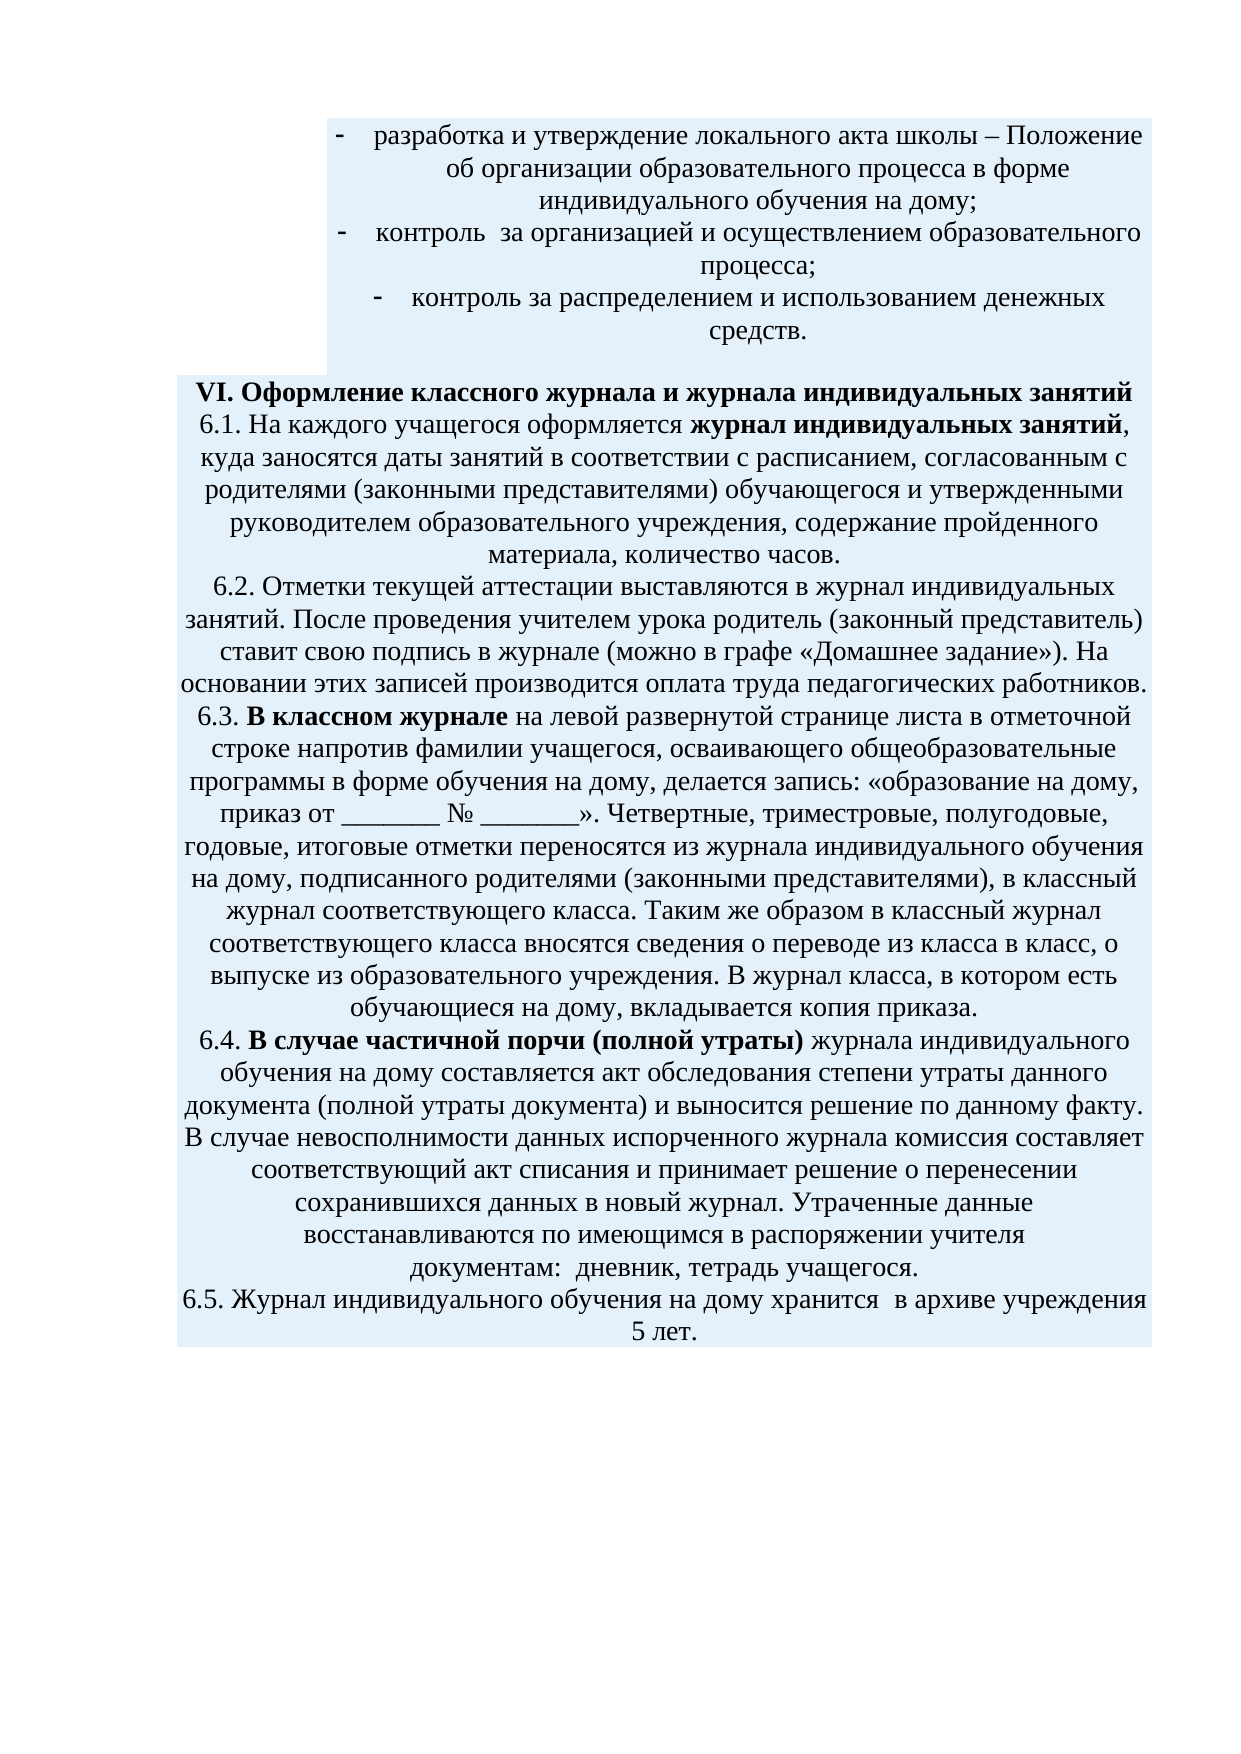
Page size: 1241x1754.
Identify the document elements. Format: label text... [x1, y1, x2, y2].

text 6.1. На каждого учащегося оформляется журнал индивидуальных занятий, куда заносятся даты занятий в соответствии с расписанием, согласованным с родителями (законными представителями) обучающегося и утвержденными руководителем образовательного учреждения, содержание пройденного материала, количество часов. [177, 407, 1152, 569]
text 6.3. В классном журнале на левой развернутой странице листа в отметочной строке напротив фамилии учащегося, осваивающего общеобразовательные программы в форме обучения на дому, делается запись: «образование на дому, приказ от _______ № _______». Четвертные, триместровые, полугодовые, годовые, итоговые отметки переносятся из журнала индивидуального обучения на дому, подписанного родителями (законными представителями), в классный журнал соответствующего класса. Таким же образом в классный журнал соответствующего класса вносятся сведения о переводе из класса в класс, о выпуске из образовательного учреждения. В журнал класса, в котором есть обучающиеся на дому, вкладывается копия приказа. [177, 699, 1152, 1023]
text VI. Оформление классного журнала и журнала индивидуальных занятий [177, 375, 1152, 407]
text 6.4. В случае частичной порчи (полной утраты) журнала индивидуального обучения на дому составляется акт обследования степени утраты данного документа (полной утраты документа) и выносится решение по данному факту. В случае невосполнимости данных испорченного журнала комиссия составляет соответствующий акт списания и принимает решение о перенесении сохранившихся данных в новый журнал. Утраченные данные восстанавливаются по имеющимся в распоряжении учителя документам: дневник, тетрадь учащегося. [177, 1023, 1152, 1282]
text  контроль за распределением и использованием денежных средств. [327, 280, 1152, 345]
text  контроль за организацией и осуществлением образовательного процесса; [327, 215, 1152, 280]
text 6.5. Журнал индивидуального обучения на дому хранится в архиве учреждения 5 лет. [177, 1282, 1152, 1347]
text 6.2. Отметки текущей аттестации выставляются в журнал индивидуальных занятий. После проведения учителем урока родитель (законный представитель) ставит свою подпись в журнале (можно в графе «Домашнее задание»). На основании этих записей производится оплата труда педагогических работников. [177, 569, 1152, 699]
text  разработка и утверждение локального акта школы – Положение об организации образовательного процесса в форме индивидуального обучения на дому; [327, 118, 1152, 215]
